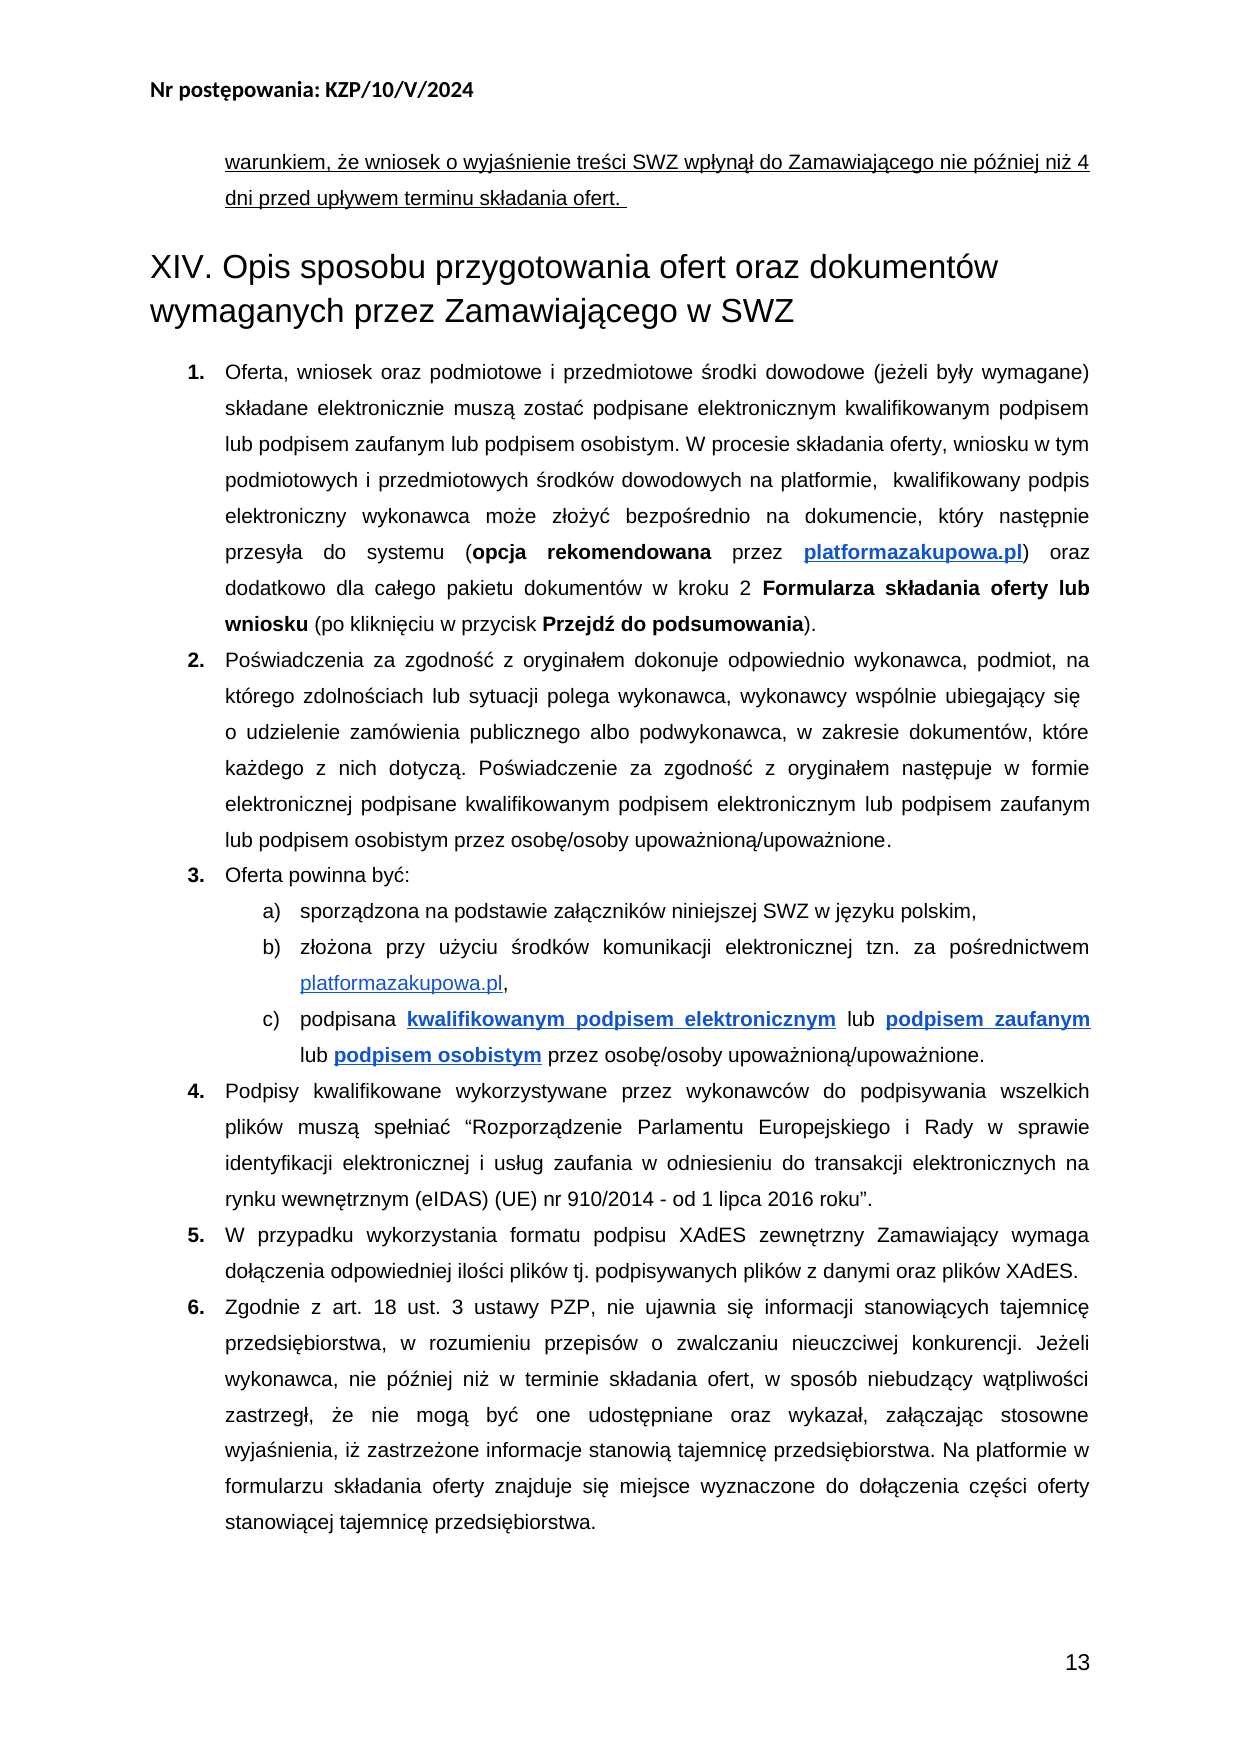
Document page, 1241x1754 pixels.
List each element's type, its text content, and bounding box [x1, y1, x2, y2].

list podpisana kwalifikowanym podpisem elektronicznym lub podpisem zaufanym lub podpisem osobistym przez osobę/osoby upoważnioną/upoważnione. [262, 1007, 1090, 1067]
list Podpisy kwalifikowane wykorzystywane przez wykonawców do podpisywania wszelkich plików muszą spełniać “Rozporządzenie Parlamentu Europejskiego i Rady w sprawie identyfikacji elektronicznej i usług zaufania w odniesieniu do transakcji elektronicznych na rynku wewnętrznym (eIDAS) (UE) nr 910/2014 - od 1 lipca 2016 roku”. [187, 1079, 1090, 1211]
subtitle XIV. Opis sposobu przygotowania ofert oraz dokumentów wymaganych przez Zamawiającego w SWZ [150, 247, 1090, 329]
list W przypadku wykorzystania formatu podpisu XAdES zewnętrzny Zamawiający wymaga dołączenia odpowiedniej ilości plików tj. podpisywanych plików z danymi oraz plików XAdES. [187, 1223, 1090, 1283]
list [187, 150, 1090, 210]
list Poświadczenia za zgodność z oryginałem dokonuje odpowiednio wykonawca, podmiot, na którego zdolnościach lub sytuacji polega wykonawca, wykonawcy wspólnie ubiegający się o udzielenie zamówienia publicznego albo podwykonawca, w zakresie dokumentów, które każdego z nich dotyczą. Poświadczenie za zgodność z oryginałem następuje w formie elektronicznej podpisane kwalifikowanym podpisem elektronicznym lub podpisem zaufanym lub podpisem osobistym przez osobę/osoby upoważnioną/upoważnione. [187, 648, 1090, 851]
list Oferta powinna być: [187, 863, 1090, 887]
list sporządzona na podstawie załączników niniejszej SWZ w języku polskim, [262, 899, 1090, 923]
list złożona przy użyciu środków komunikacji elektronicznej tzn. za pośrednictwem platformazakupowa.pl, [262, 935, 1090, 995]
list Zgodnie z art. 18 ust. 3 ustawy PZP, nie ujawnia się informacji stanowiących tajemnicę przedsiębiorstwa, w rozumieniu przepisów o zwalczaniu nieuczciwej konkurencji. Jeżeli wykonawca, nie później niż w terminie składania ofert, w sposób niebudzący wątpliwości zastrzegł, że nie mogą być one udostępniane oraz wykazał, załączając stosowne wyjaśnienia, iż zastrzeżone informacje stanowią tajemnicę przedsiębiorstwa. Na platformie w formularzu składania oferty znajduje się miejsce wyznaczone do dołączenia części oferty stanowiącej tajemnicę przedsiębiorstwa. [187, 1294, 1090, 1534]
list Oferta, wniosek oraz podmiotowe i przedmiotowe środki dowodowe (jeżeli były wymagane) składane elektronicznie muszą zostać podpisane elektronicznym kwalifikowanym podpisem lub podpisem zaufanym lub podpisem osobistym. W procesie składania oferty, wniosku w tym podmiotowych i przedmiotowych środków dowodowych na platformie, kwalifikowany podpis elektroniczny wykonawca może złożyć bezpośrednio na dokumencie, który następnie przesyła do systemu (opcja rekomendowana przez platformazakupowa.pl) oraz dodatkowo dla całego pakietu dokumentów w kroku 2 Formularza składania oferty lub wniosku (po kliknięciu w przycisk Przejdź do podsumowania). [187, 360, 1090, 636]
